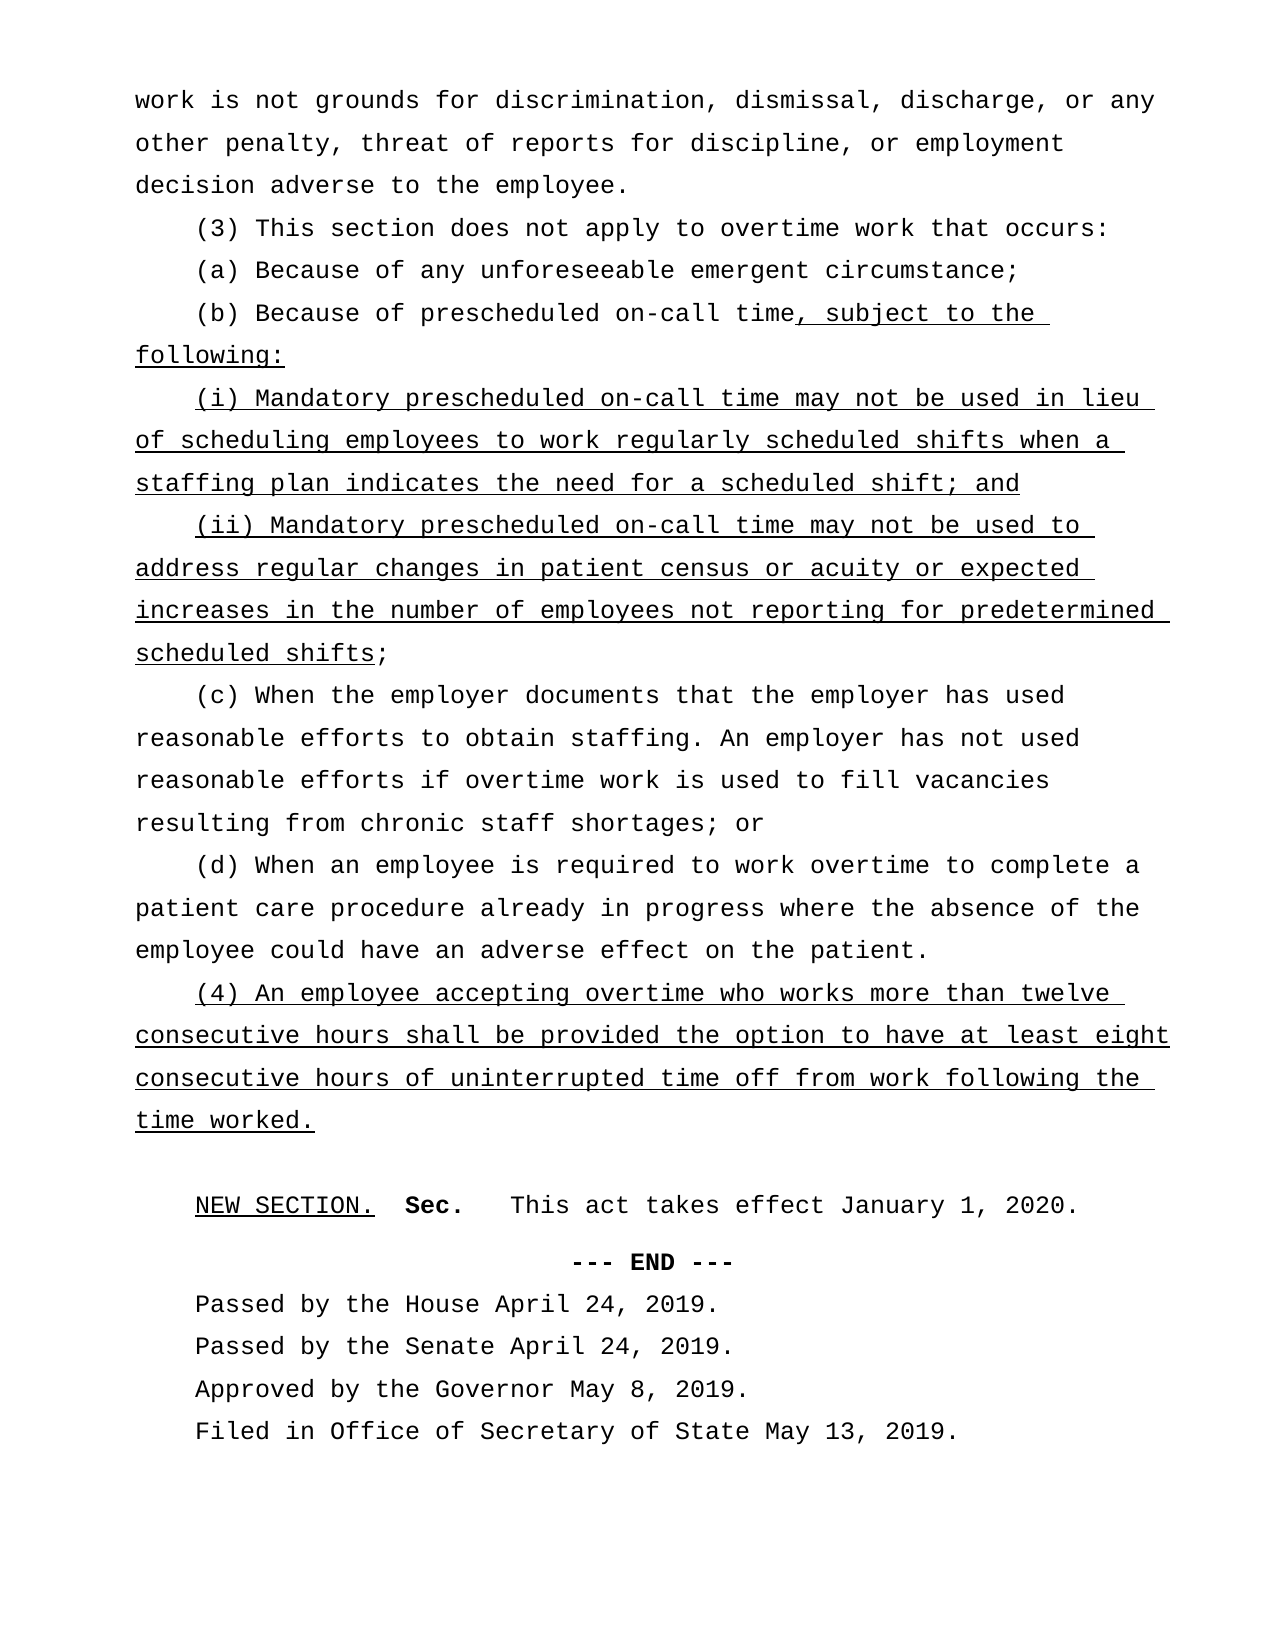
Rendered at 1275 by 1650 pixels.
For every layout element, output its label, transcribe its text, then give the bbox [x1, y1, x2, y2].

text (3) This section does not apply to overtime work that occurs: [135, 202, 1170, 245]
text Passed by the House April 24, 2019. [135, 1278, 1170, 1321]
text NEW SECTION. Sec. This act takes effect January 1, 2020. [135, 1179, 1170, 1222]
text Filed in Office of Secretary of State May 13, 2019. [135, 1406, 1170, 1448]
text (ii) Mandatory prescheduled on-call time may not be used to address regular changes in patient census or acuity or expected increases in the number of employees not reporting for predetermined scheduled shifts; [135, 623, 1170, 670]
text (4) An employee accepting overtime who works more than twelve consecutive hours shall be provided the option to have at least eight consecutive hours of uninterrupted time off from work following the time worked. [135, 967, 1170, 1046]
text Approved by the Governor May 8, 2019. [135, 1363, 1170, 1406]
text (b) Because of prescheduled on-call time, subject to the following: [135, 287, 1170, 372]
text (d) When an employee is required to work overtime to complete a patient care procedure already in progress where the absence of the employee could have an adverse effect on the patient. [135, 840, 1170, 967]
text (ii) Mandatory prescheduled on-call time may not be used to address regular changes in patient census or acuity or expected increases in the number of employees not reporting for predetermined scheduled shifts; [135, 500, 1170, 621]
text (a) Because of any unforeseeable emergent circumstance; [135, 245, 1170, 287]
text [135, 75, 1170, 202]
text (4) An employee accepting overtime who works more than twelve consecutive hours shall be provided the option to have at least eight consecutive hours of uninterrupted time off from work following the time worked. [135, 1048, 1170, 1137]
text --- END --- [135, 1250, 1170, 1278]
text (i) Mandatory prescheduled on-call time may not be used in lieu of scheduling employees to work regularly scheduled shifts when a staffing plan indicates the need for a scheduled shift; and [135, 372, 1170, 500]
text (c) When the employer documents that the employer has used reasonable efforts to obtain staffing. An employer has not used reasonable efforts if overtime work is used to fill vacancies resulting from chronic staff shortages; or [135, 670, 1170, 840]
text Passed by the Senate April 24, 2019. [135, 1321, 1170, 1363]
